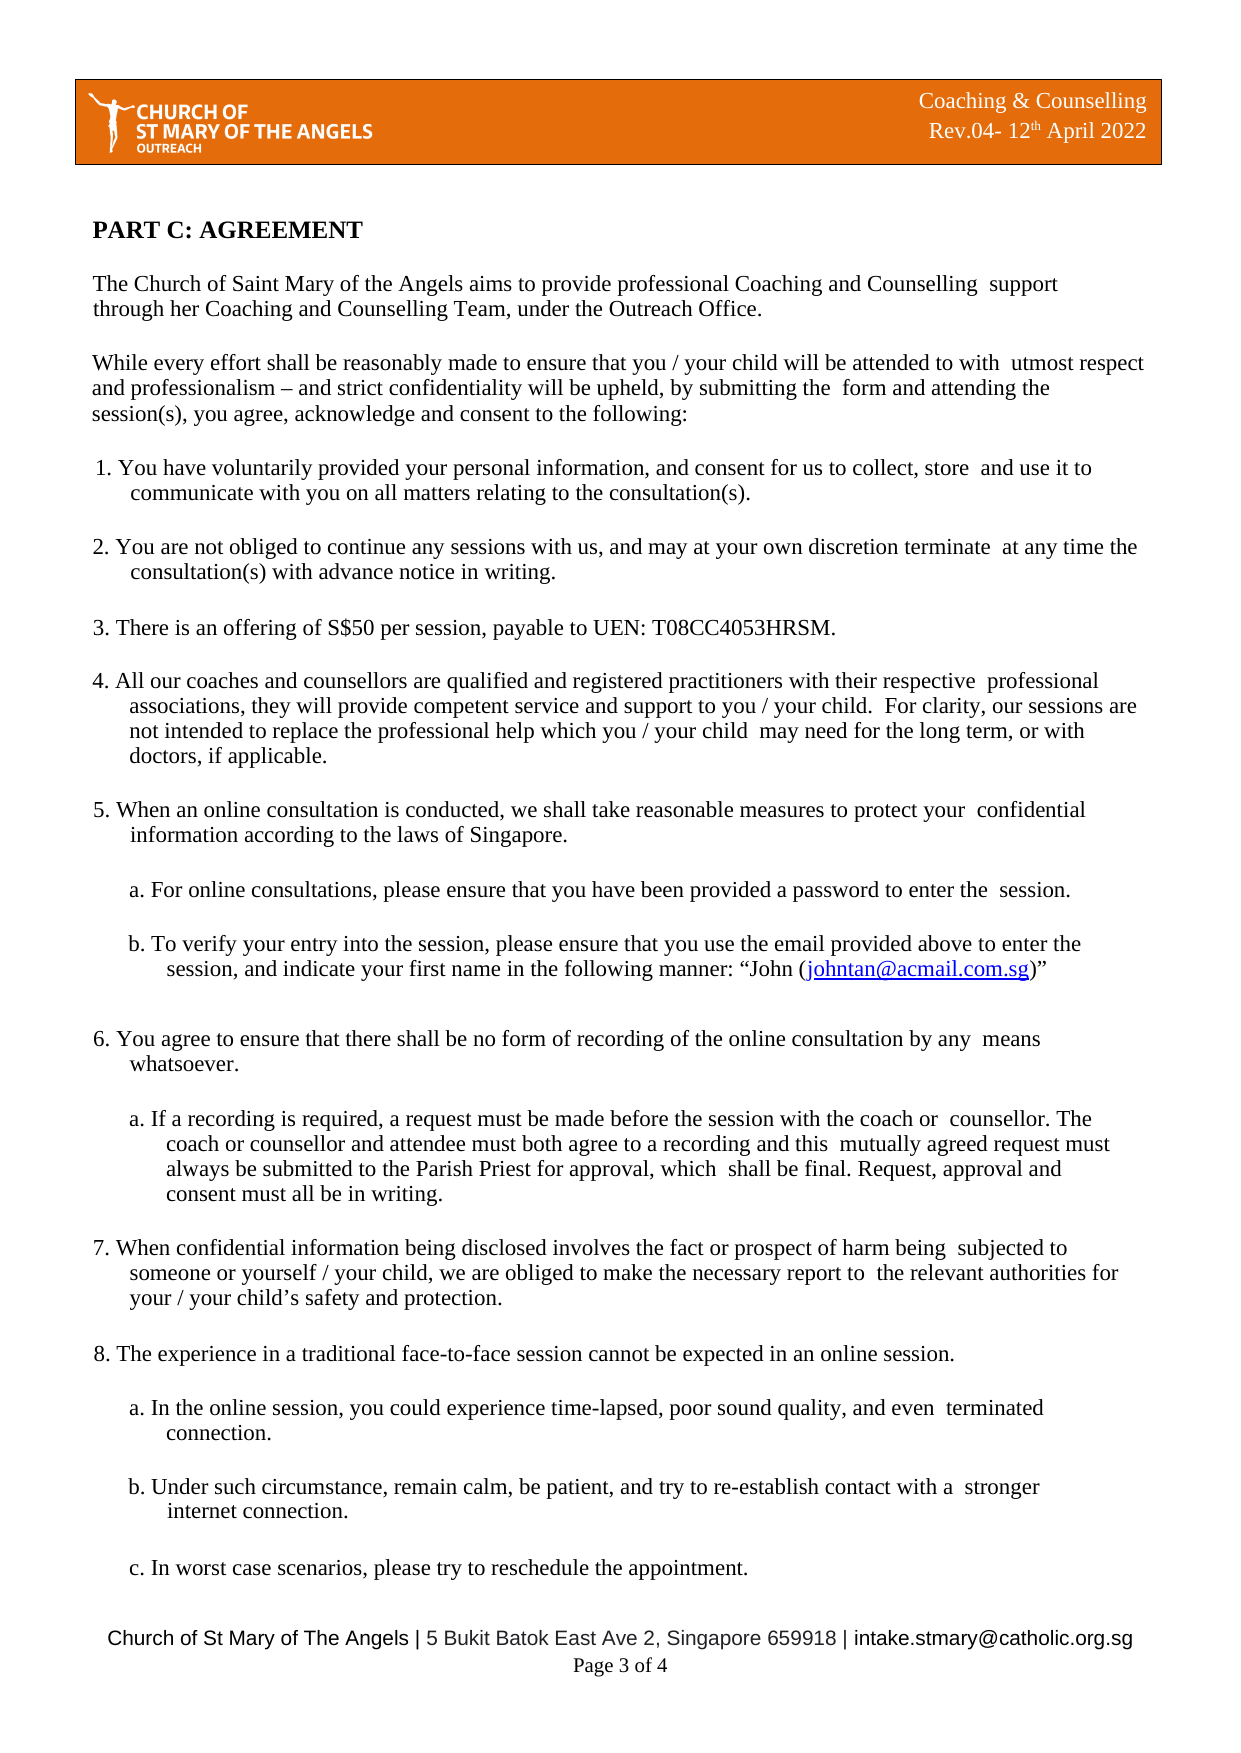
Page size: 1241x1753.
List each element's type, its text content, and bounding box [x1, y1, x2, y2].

text b. To verify your entry into the session, please ensure that you use the email provided above to enter the session, and indicate your first name in the following manner: “John (johntan@acmail.com.sg)” [128, 932, 1154, 982]
text a. If a recording is required, a request must be made before the session with the coach or counsellor. The coach or counsellor and attendee must both agree to a recording and this mutually agreed request must always be submitted to the Parish Priest for approval, which shall be final. Request, approval and consent must all be in writing. [129, 1106, 1134, 1206]
text PART C: AGREEMENT [92, 215, 1165, 243]
picture [75, 70, 385, 175]
text 4. All our coaches and counsellors are qualified and registered practitioners with their respective professional associations, they will provide competent service and support to you / your child. For clarity, our sessions are not intended to replace the professional help which you / your child may need for the long term, or with doctors, if applicable. [92, 669, 1152, 769]
text The Church of Saint Mary of the Angels aims to provide professional Coaching and Counselling support through her Coaching and Counselling Team, under the Outreach Office. [92, 272, 1124, 321]
text 7. When confidential information being disclosed involves the fact or prospect of harm being subjected to someone or yourself / your child, we are obliged to make the necessary report to the relevant authorities for your / your child’s safety and protection. [93, 1236, 1124, 1311]
text b. Under such circumstance, remain calm, be patient, and try to re-establish contact with a stronger internet connection. [128, 1474, 1107, 1524]
text While every effort shall be reasonably made to ensure that you / your child will be attended to with utmost respect and professionalism – and strict confidentiality will be upheld, by submitting the form and attending the session(s), you agree, acknowledge and consent to the following: [92, 351, 1149, 426]
text a. For online consultations, please ensure that you have been provided a password to enter the session. [129, 877, 1146, 902]
text 3. There is an offering of S$50 per session, payable to UEN: T08CC4053HRSM. [93, 614, 1165, 640]
text c. In worst case scenarios, please try to reschedule the appointment. [129, 1553, 1165, 1580]
text 1. You have voluntarily provided your personal information, and consent for us to collect, store and use it to communicate with you on all matters relating to the consultation(s). [95, 455, 1125, 506]
text 2. You are not obliged to continue any sessions with us, and may at your own discretion terminate at any time the consultation(s) with advance notice in writing. [92, 535, 1151, 584]
text 5. When an online consultation is conducted, we shall take reasonable measures to protect your confidential information according to the laws of Singapore. [93, 798, 1122, 848]
text 6. You agree to ensure that there shall be no form of recording of the online consultation by any means whatsoever. [93, 1026, 1129, 1077]
text 8. The experience in a traditional face-to-face session cannot be expected in an online session. [93, 1340, 1165, 1367]
text a. In the online session, you could experience time-lapsed, poor sound quality, and even terminated connection. [129, 1395, 1087, 1445]
